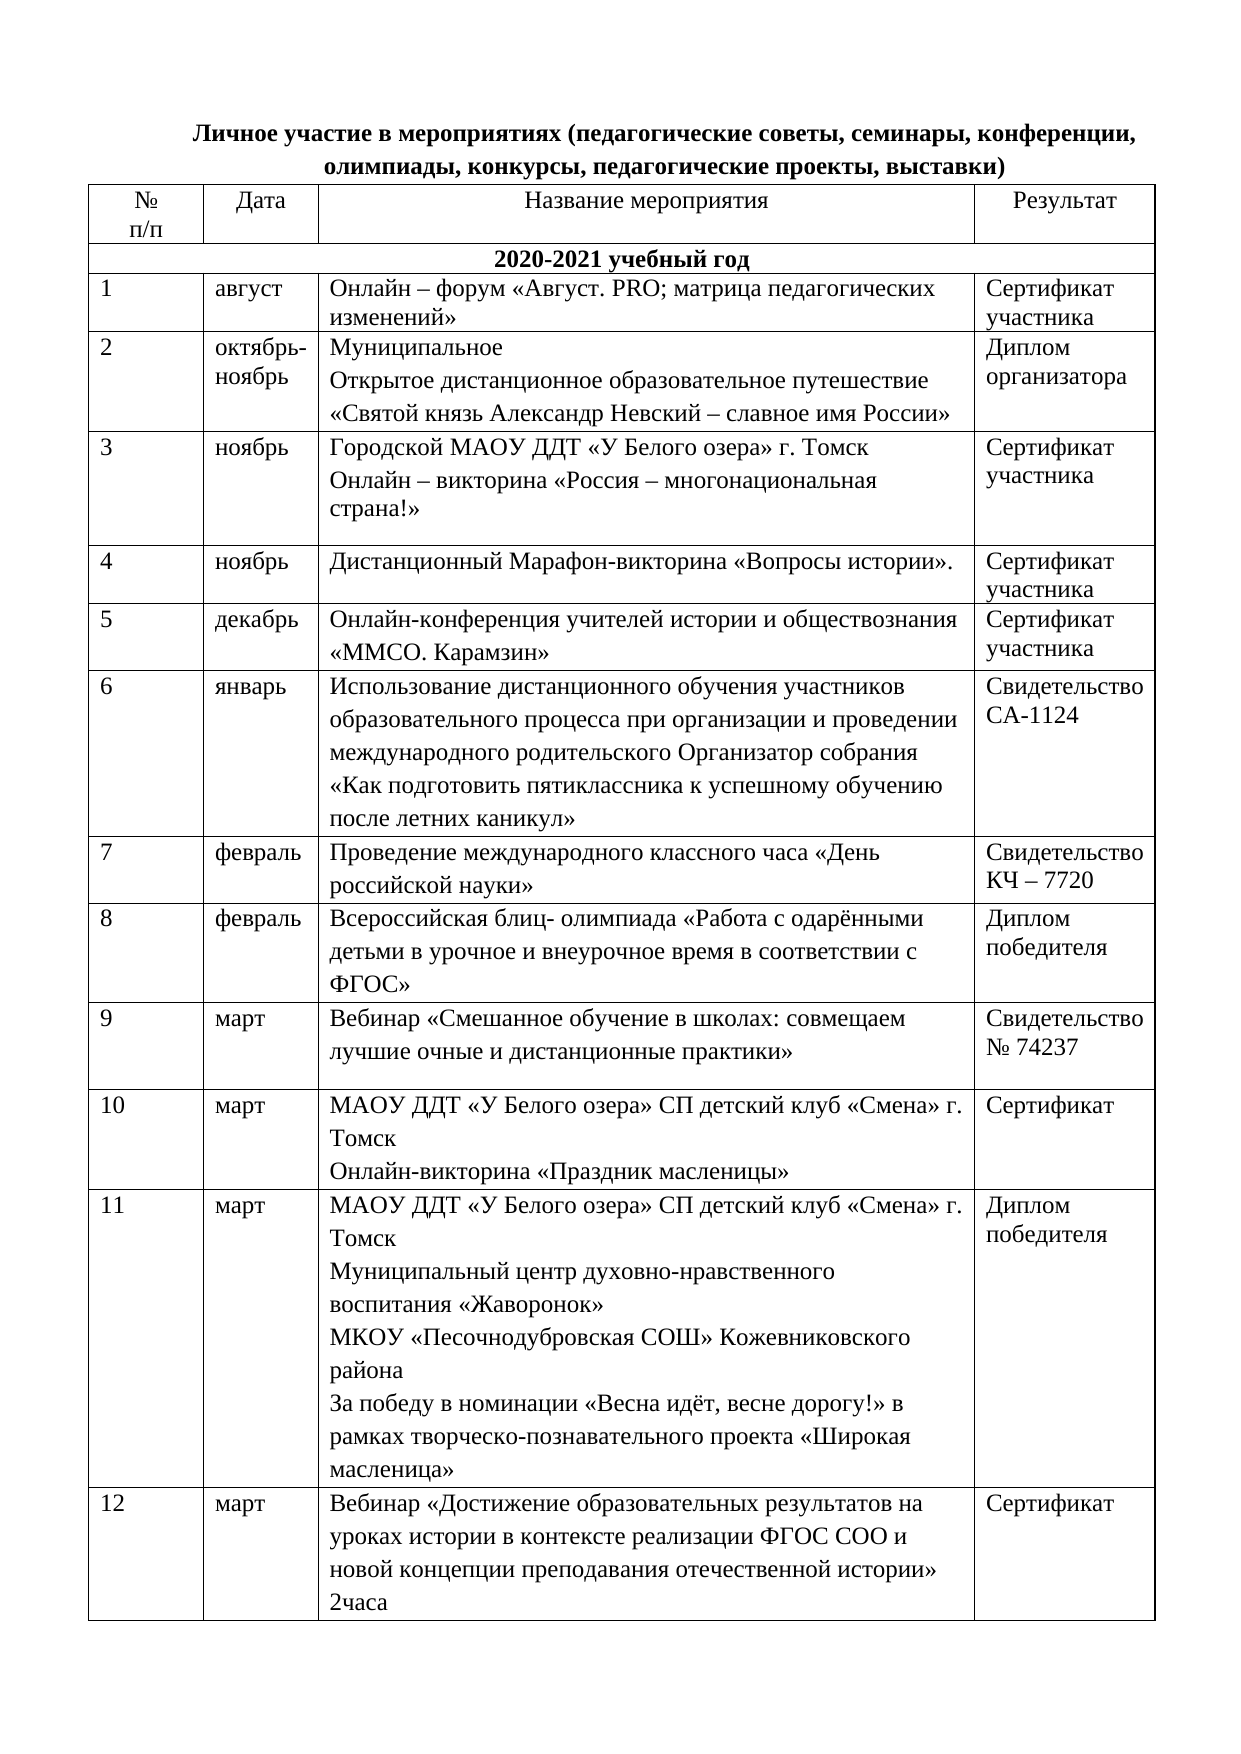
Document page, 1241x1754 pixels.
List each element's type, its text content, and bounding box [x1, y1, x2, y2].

table_cell Сертификат участника [975, 432, 1154, 545]
table_cell 12 [89, 1488, 203, 1619]
table_cell Сертификат участника [975, 604, 1154, 670]
table_cell Сертификат участника [975, 546, 1154, 603]
table_header № п/п [89, 185, 203, 243]
table_cell февраль [204, 837, 318, 902]
table_cell Сертификат [975, 1488, 1154, 1619]
table_cell ноябрь [204, 432, 318, 545]
table_cell Свидетельство № 74237 [975, 1003, 1154, 1089]
table_header Дата [204, 185, 318, 243]
text Личное участие в мероприятиях (педагогические советы, семинары, конференции, олимпиады, конкурсы, педагогические проекты, выставки) [177, 118, 1152, 180]
table_cell октябрь-ноябрь [204, 332, 318, 431]
table_cell Вебинар «Достижение образовательных результатов на уроках истории в контексте реализации ФГОС СОО и новой концепции преподавания отечественной истории» 2часа [319, 1488, 974, 1619]
table_cell Городской МАОУ ДДТ «У Белого озера» г. Томск Онлайн – викторина «Россия – многонациональная страна!» [319, 432, 974, 545]
table_cell 6 [89, 671, 203, 836]
table_cell Всероссийская блиц- олимпиада «Работа с одарёнными детьми в урочное и внеурочное время в соответствии с ФГОС» [319, 904, 974, 1002]
table_cell 1 [89, 274, 203, 331]
table_cell ноябрь [204, 546, 318, 603]
table_cell март [204, 1488, 318, 1619]
table_cell август [204, 274, 318, 331]
table_cell Сертификат [975, 1090, 1154, 1189]
table_cell февраль [204, 904, 318, 1002]
table_header Название мероприятия [319, 185, 974, 243]
table_cell Свидетельство КЧ – 7720 [975, 837, 1154, 902]
table_cell Дистанционный Марафон-викторина «Вопросы истории». [319, 546, 974, 603]
table_cell Диплом победителя [975, 1190, 1154, 1487]
table_cell Муниципальное Открытое дистанционное образовательное путешествие «Святой князь Александр Невский – славное имя России» [319, 332, 974, 431]
table_cell 10 [89, 1090, 203, 1189]
table_cell 7 [89, 837, 203, 902]
table_cell 3 [89, 432, 203, 545]
table_cell МАОУ ДДТ «У Белого озера» СП детский клуб «Смена» г. Томск Муниципальный центр духовно-нравственного воспитания «Жаворонок» МКОУ «Песочнодубровская СОШ» Кожевниковского района За победу в номинации «Весна идёт, весне дорогу!» в рамках творческо-познавательного проекта «Широкая масленица» [319, 1190, 974, 1487]
table_cell январь [204, 671, 318, 836]
table_cell 9 [89, 1003, 203, 1089]
table_cell 11 [89, 1190, 203, 1487]
table_cell 2 [89, 332, 203, 431]
table_cell март [204, 1090, 318, 1189]
table_cell Сертификат участника [975, 274, 1154, 331]
table_cell март [204, 1003, 318, 1089]
table_cell МАОУ ДДТ «У Белого озера» СП детский клуб «Смена» г. Томск Онлайн-викторина «Праздник масленицы» [319, 1090, 974, 1189]
table_cell Диплом победителя [975, 904, 1154, 1002]
table_cell декабрь [204, 604, 318, 670]
table_cell Онлайн – форум «Август. PRO; матрица педагогических изменений» [319, 274, 974, 331]
table_cell 8 [89, 904, 203, 1002]
table_cell Свидетельство СА-1124 [975, 671, 1154, 836]
table_cell 2020-2021 учебный год [89, 244, 1154, 272]
table_cell Использование дистанционного обучения участников образовательного процесса при организации и проведении международного родительского Организатор собрания «Как подготовить пятиклассника к успешному обучению после летних каникул» [319, 671, 974, 836]
table_cell Диплом организатора [975, 332, 1154, 431]
table_cell Проведение международного классного часа «День российской науки» [319, 837, 974, 902]
table_cell март [204, 1190, 318, 1487]
table_cell Онлайн-конференция учителей истории и обществознания «ММСО. Карамзин» [319, 604, 974, 670]
table_cell 5 [89, 604, 203, 670]
table_cell Вебинар «Смешанное обучение в школах: совмещаем лучшие очные и дистанционные практики» [319, 1003, 974, 1089]
table_header Результат [975, 185, 1154, 243]
table_cell 4 [89, 546, 203, 603]
